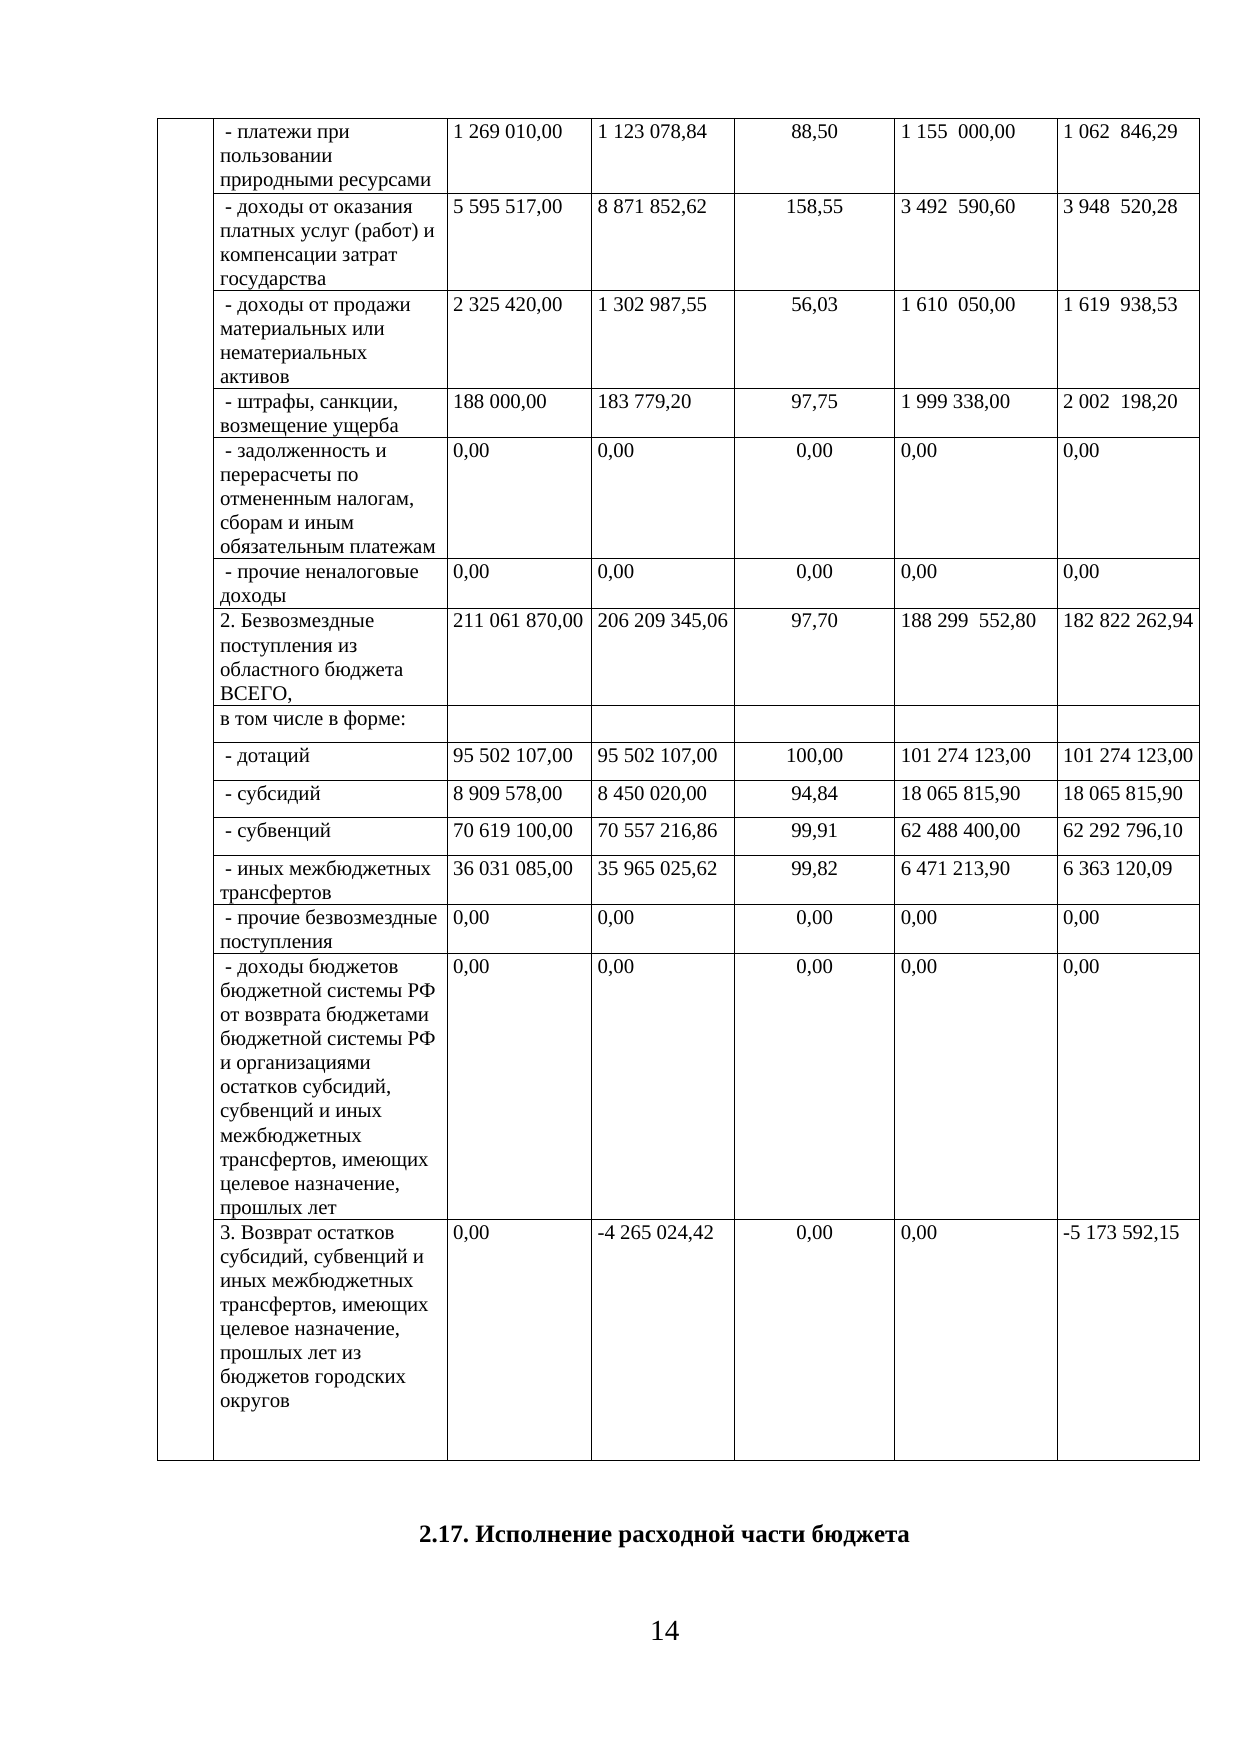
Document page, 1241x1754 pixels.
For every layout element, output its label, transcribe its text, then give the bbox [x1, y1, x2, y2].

text 2.17. Исполнение расходной части бюджета [148, 1519, 1181, 1548]
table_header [146, 118, 1211, 1519]
